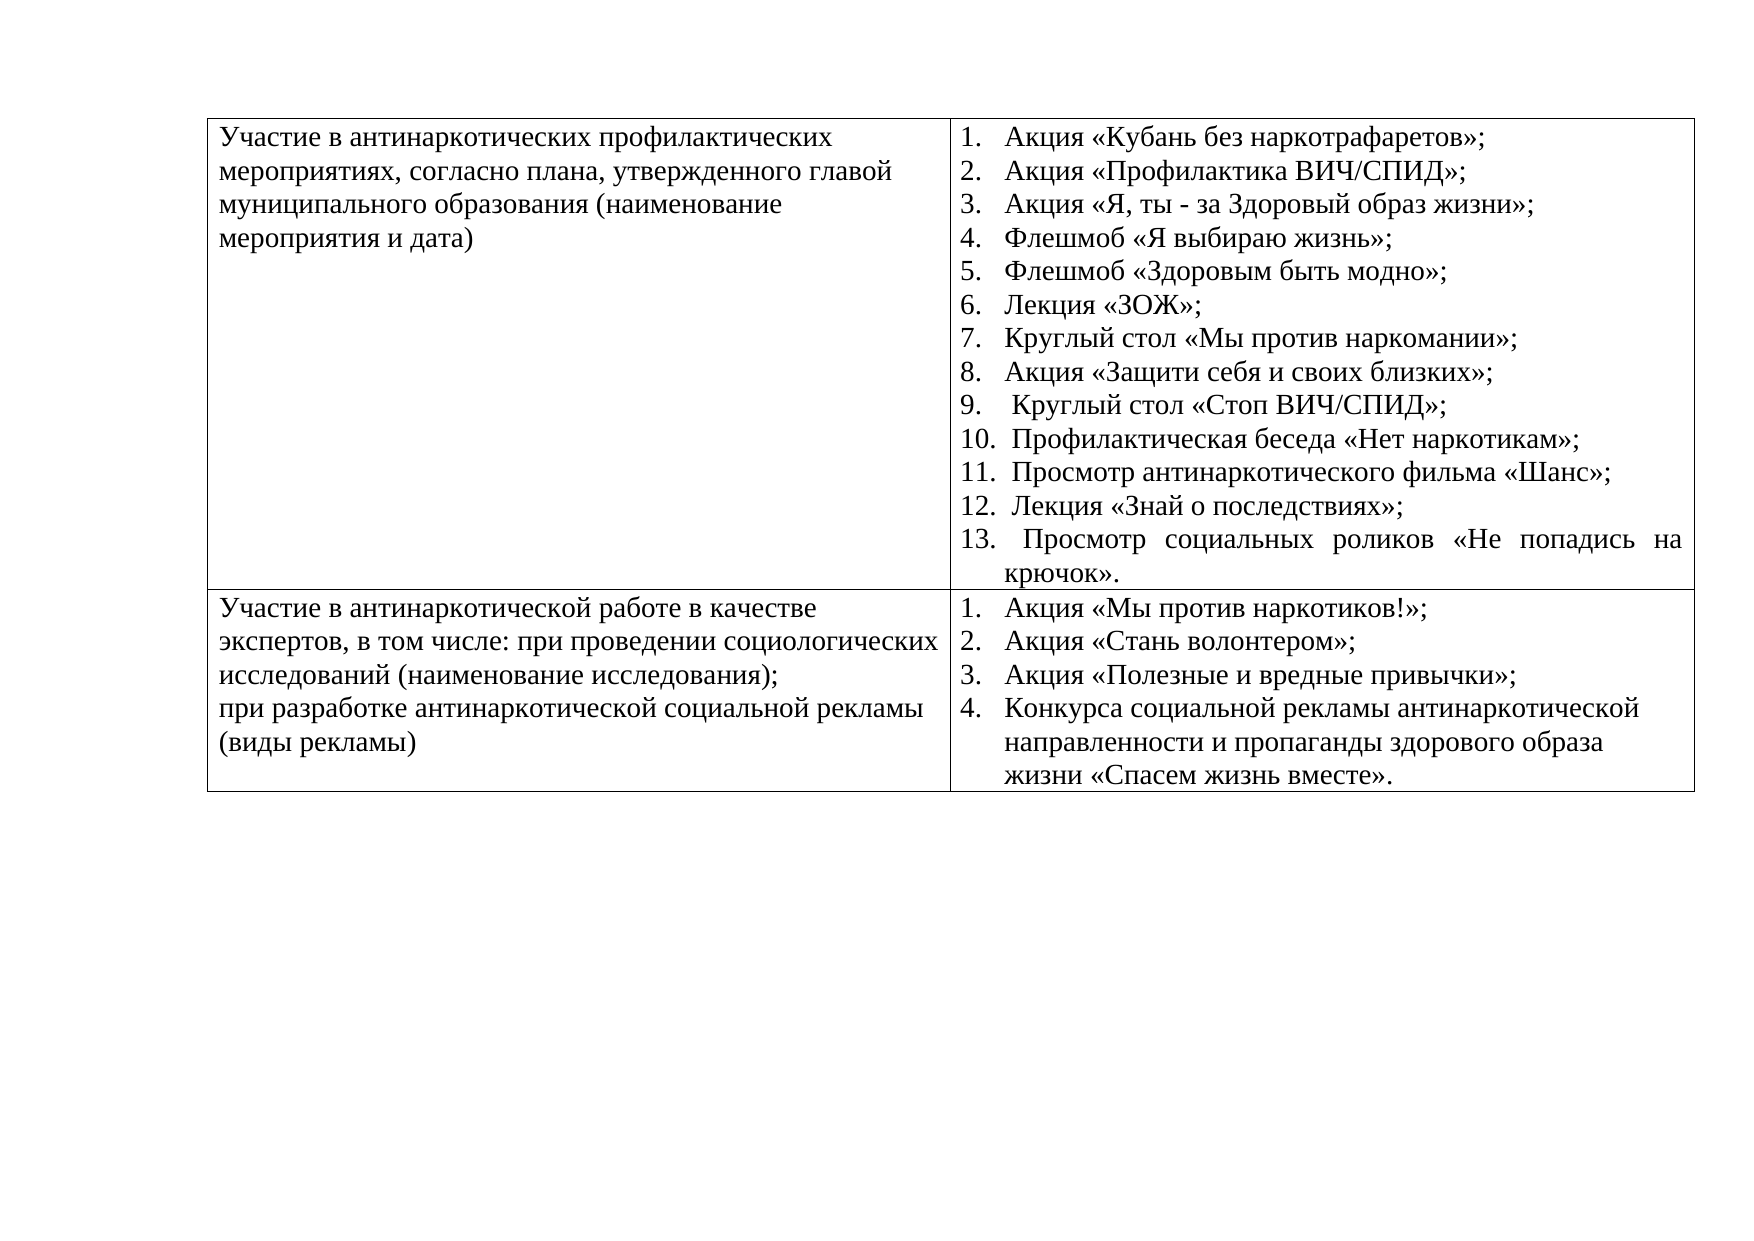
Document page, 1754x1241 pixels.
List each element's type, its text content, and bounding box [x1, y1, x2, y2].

table_cell Участие в антинаркотической работе в качестве экспертов, в том числе: при проведении социологических исследований (наименование исследования); при разработке антинаркотической социальной рекламы (виды рекламы) [208, 590, 950, 791]
table_cell Участие в антинаркотических профилактических мероприятиях, согласно плана, утвержденного главой муниципального образования (наименование мероприятия и дата) [208, 119, 950, 589]
table_cell Акция «Мы против наркотиков!»; Акция «Стань волонтером»; Акция «Полезные и вредные привычки»; Конкурса социальной рекламы антинаркотической направленности и пропаганды здорового образа жизни «Спасем жизнь вместе». [951, 590, 1694, 791]
table_cell Акция «Кубань без наркотрафаретов»; Акция «Профилактика ВИЧ/СПИД»; Акция «Я, ты - за Здоровый образ жизни»; Флешмоб «Я выбираю жизнь»; Флешмоб «Здоровым быть модно»; Лекция «ЗОЖ»; Круглый стол «Мы против наркомании»; Акция «Защити себя и своих близких»; Круглый стол «Стоп ВИЧ/СПИД»; Профилактическая беседа «Нет наркотикам»; Просмотр антинаркотического фильма «Шанс»; Лекция «Знай о последствиях»; Просмотр социальных роликов «Не попадись на крючок». [951, 119, 1694, 589]
